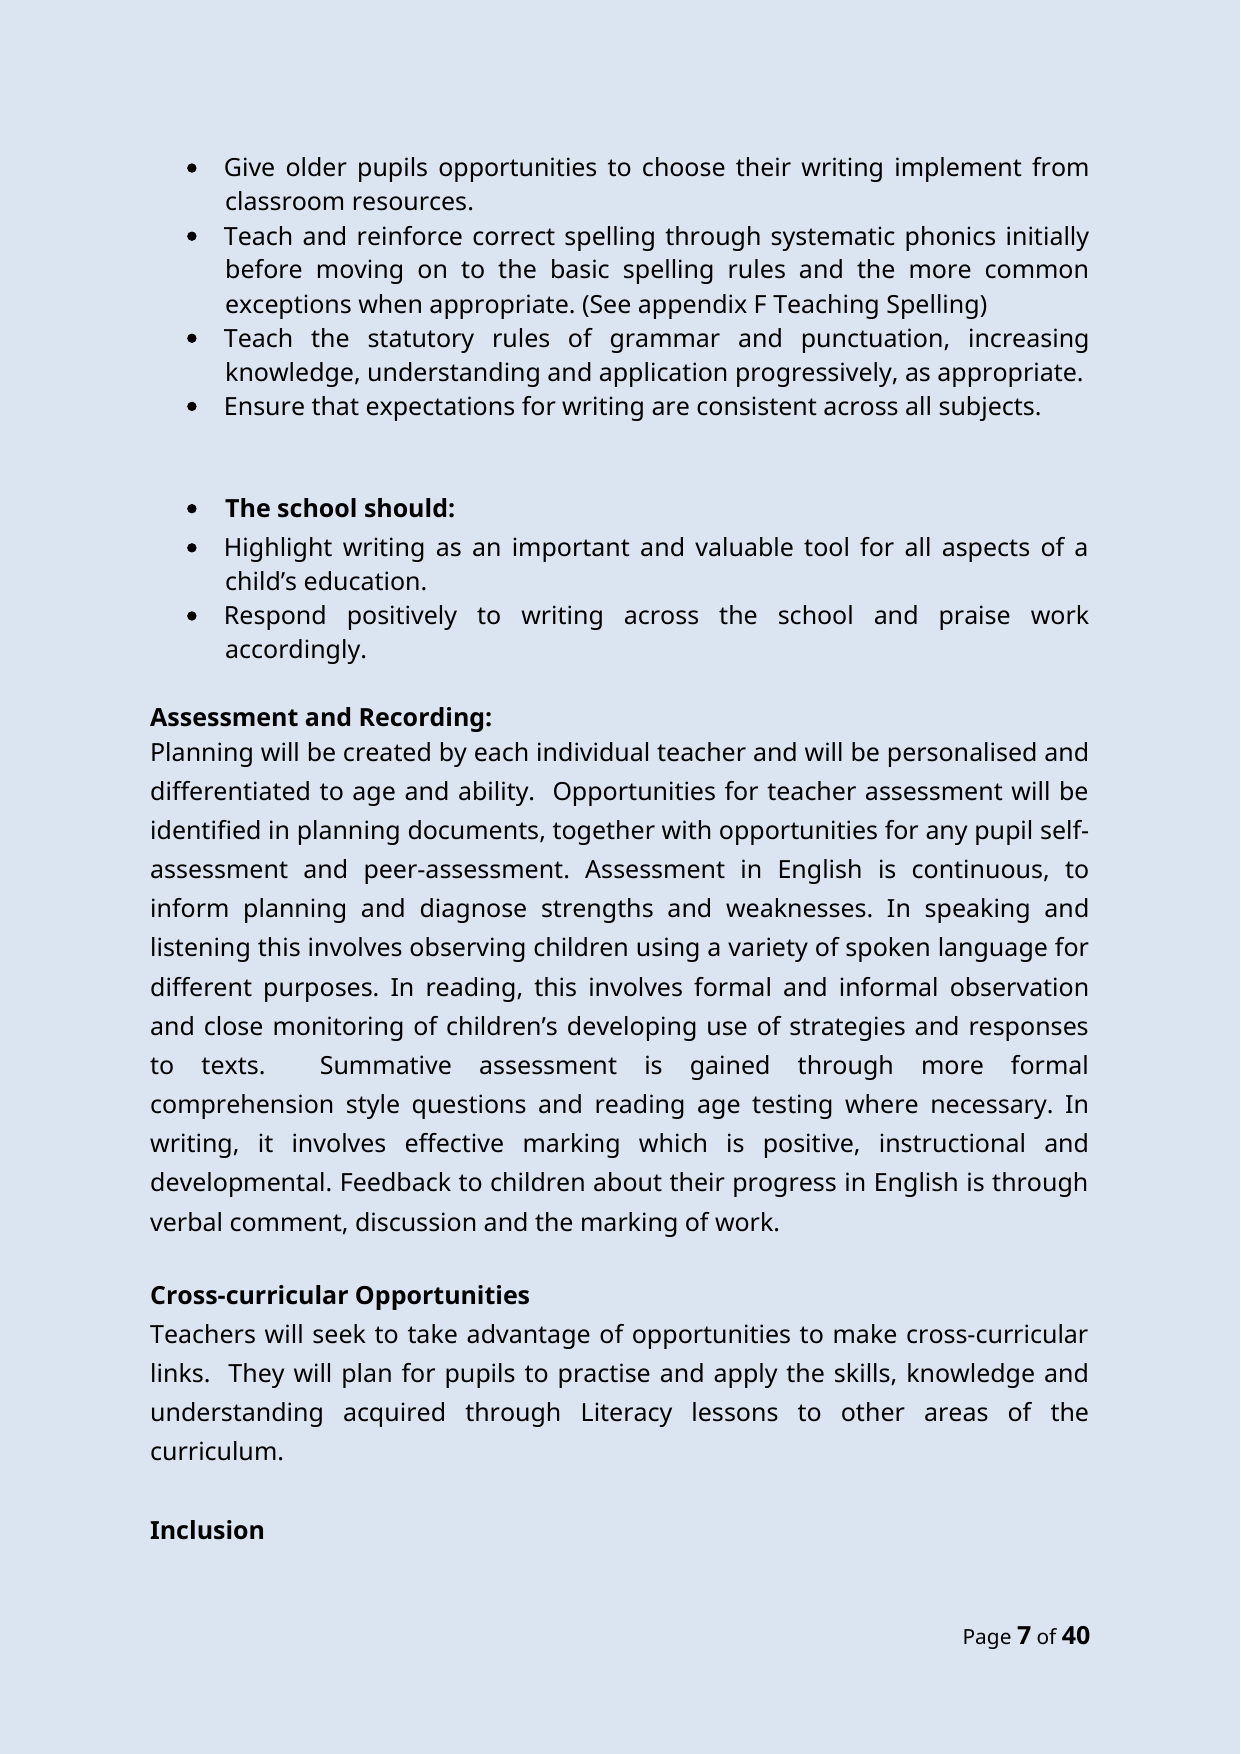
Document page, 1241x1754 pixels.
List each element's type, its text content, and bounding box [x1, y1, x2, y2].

list Respond positively to writing across the school and praise work accordingly. [187, 598, 1090, 666]
list The school should: [187, 491, 1090, 525]
text Teachers will seek to take advantage of opportunities to make cross-curricular links. They will plan for pupils to practise and apply the skills, knowledge and understanding acquired through Literacy lessons to other areas of the curriculum. [150, 1317, 1090, 1468]
list Teach the statutory rules of grammar and punctuation, increasing knowledge, understanding and application progressively, as appropriate. [187, 320, 1090, 388]
text Cross-curricular Opportunities [150, 1277, 1090, 1311]
list Teach and reinforce correct spelling through systematic phonics initially before moving on to the basic spelling rules and the more common exceptions when appropriate. (See appendix F Teaching Spelling) [187, 218, 1090, 320]
list Highlight writing as an important and valuable tool for all aspects of a child’s education. [187, 530, 1090, 598]
text Planning will be created by each individual teacher and will be personalised and differentiated to age and ability. Opportunities for teacher assessment will be identified in planning documents, together with opportunities for any pupil self-assessment and peer-assessment. Assessment in English is continuous, to inform planning and diagnose strengths and weaknesses. In speaking and listening this involves observing children using a variety of spoken language for different purposes. In reading, this involves formal and informal observation and close monitoring of children’s developing use of strategies and responses to texts. Summative assessment is gained through more formal comprehension style questions and reading age testing where necessary. In writing, it involves effective marking which is positive, instructional and developmental. Feedback to children about their progress in English is through verbal comment, discussion and the marking of work. [150, 734, 1090, 1238]
text Inclusion [150, 1512, 1090, 1546]
text Assessment and Recording: [150, 700, 1090, 734]
list Give older pupils opportunities to choose their writing implement from classroom resources. [187, 150, 1090, 218]
list Ensure that expectations for writing are consistent across all subjects. [187, 388, 1090, 422]
